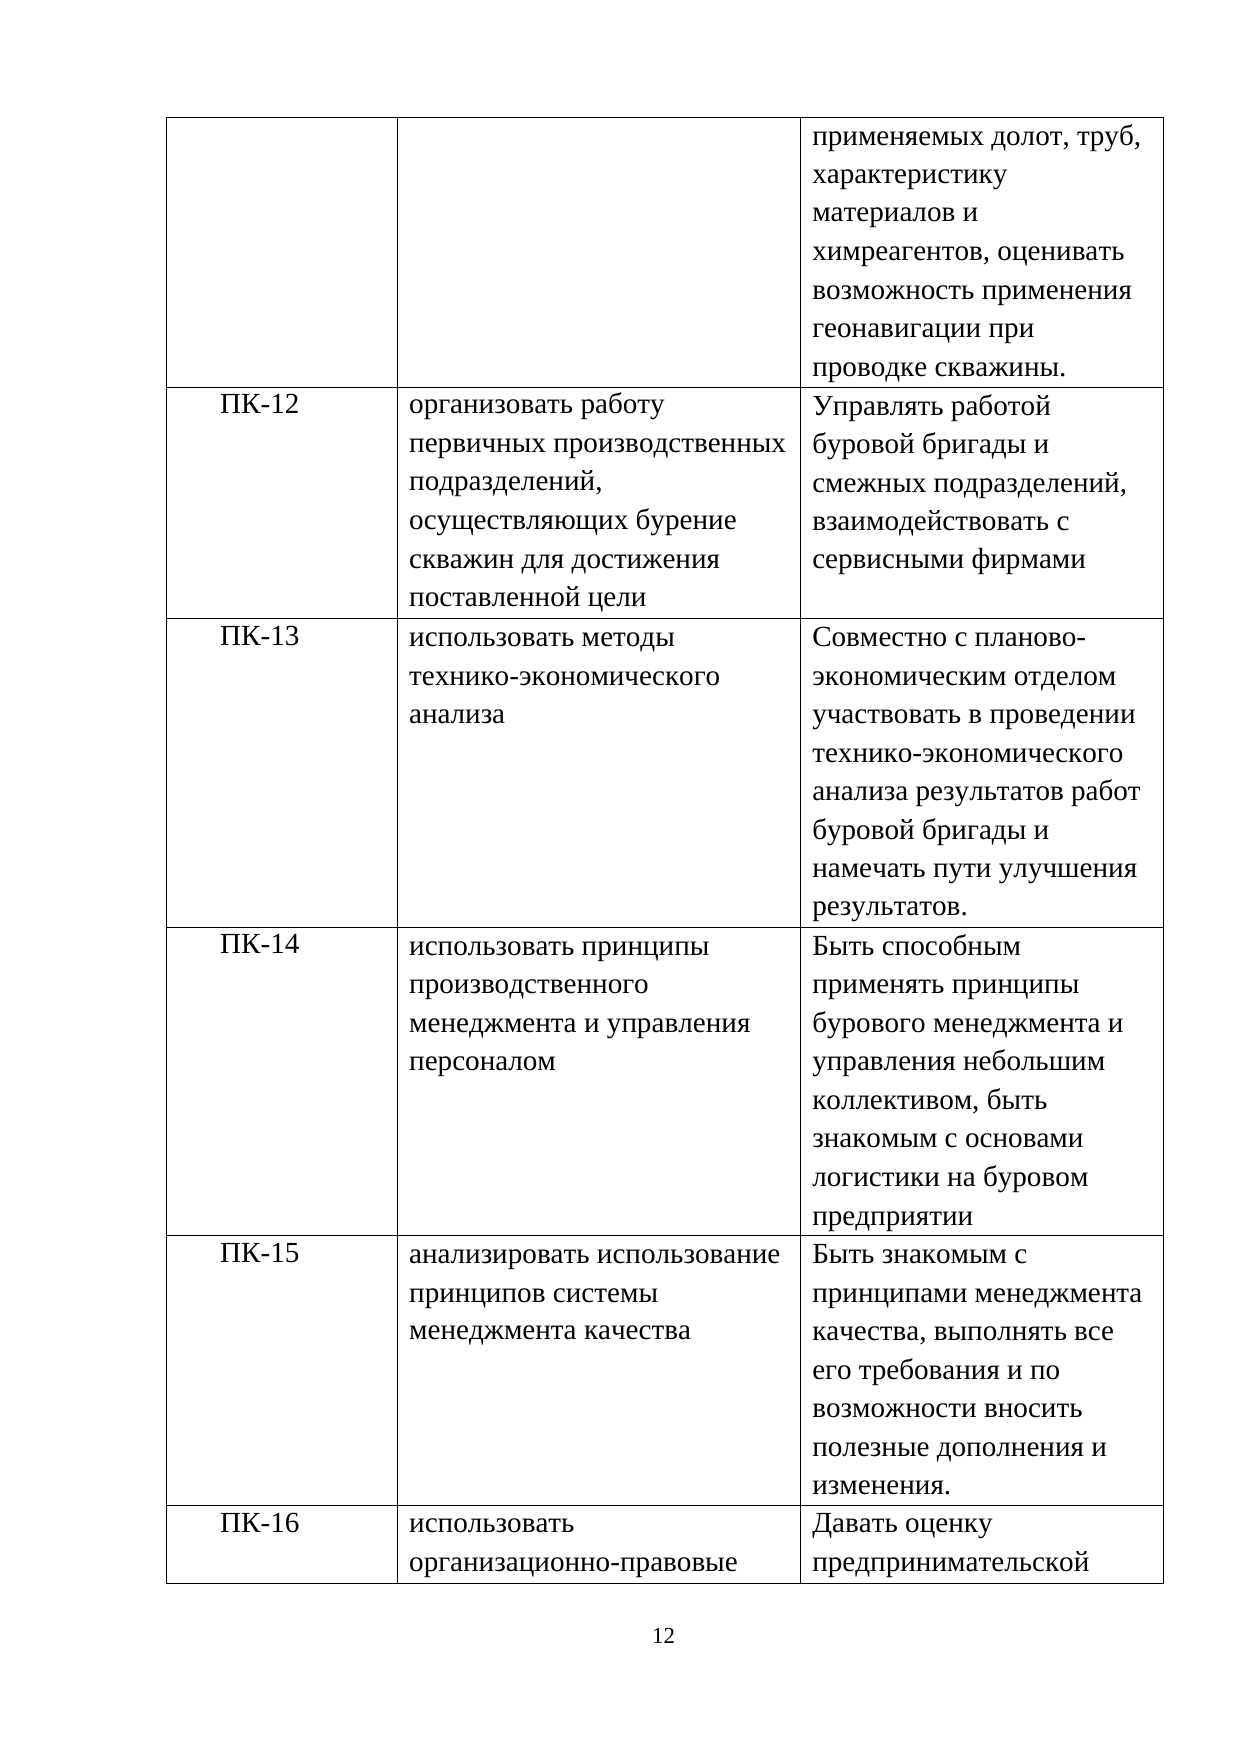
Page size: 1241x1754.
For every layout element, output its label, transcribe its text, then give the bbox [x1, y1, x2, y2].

table_cell анализировать использование принципов системы менеджмента качества [398, 1236, 800, 1505]
table_header [167, 118, 397, 387]
table_cell использовать методы технико-экономического анализа [398, 619, 800, 927]
table_cell ПК-13 [167, 619, 397, 927]
table_cell использовать организационно-правовые [398, 1506, 800, 1582]
table_cell Управлять работой буровой бригады и смежных подразделений, взаимодействовать с сервисными фирмами [801, 388, 1163, 618]
table_header [398, 118, 800, 387]
table_cell Давать оценку предпринимательской [801, 1506, 1163, 1582]
table_cell организовать работу первичных производственных подразделений, осуществляющих бурение скважин для достижения поставленной цели [398, 388, 800, 618]
table_cell ПК-15 [167, 1236, 397, 1505]
table_cell использовать принципы производственного менеджмента и управления персоналом [398, 928, 800, 1235]
table_cell ПК-16 [167, 1506, 397, 1582]
table_cell ПК-12 [167, 388, 397, 618]
table_cell Быть способным применять принципы бурового менеджмента и управления небольшим коллективом, быть знакомым с основами логистики на буровом предприятии [801, 928, 1163, 1235]
table_cell ПК-14 [167, 928, 397, 1235]
table_header применяемых долот, труб, характеристику материалов и химреагентов, оценивать возможность применения геонавигации при проводке скважины. [801, 118, 1163, 387]
table_cell Быть знакомым с принципами менеджмента качества, выполнять все его требования и по возможности вносить полезные дополнения и изменения. [801, 1236, 1163, 1505]
table_cell Совместно с планово- экономическим отделом участвовать в проведении технико-экономического анализа результатов работ буровой бригады и намечать пути улучшения результатов. [801, 619, 1163, 927]
